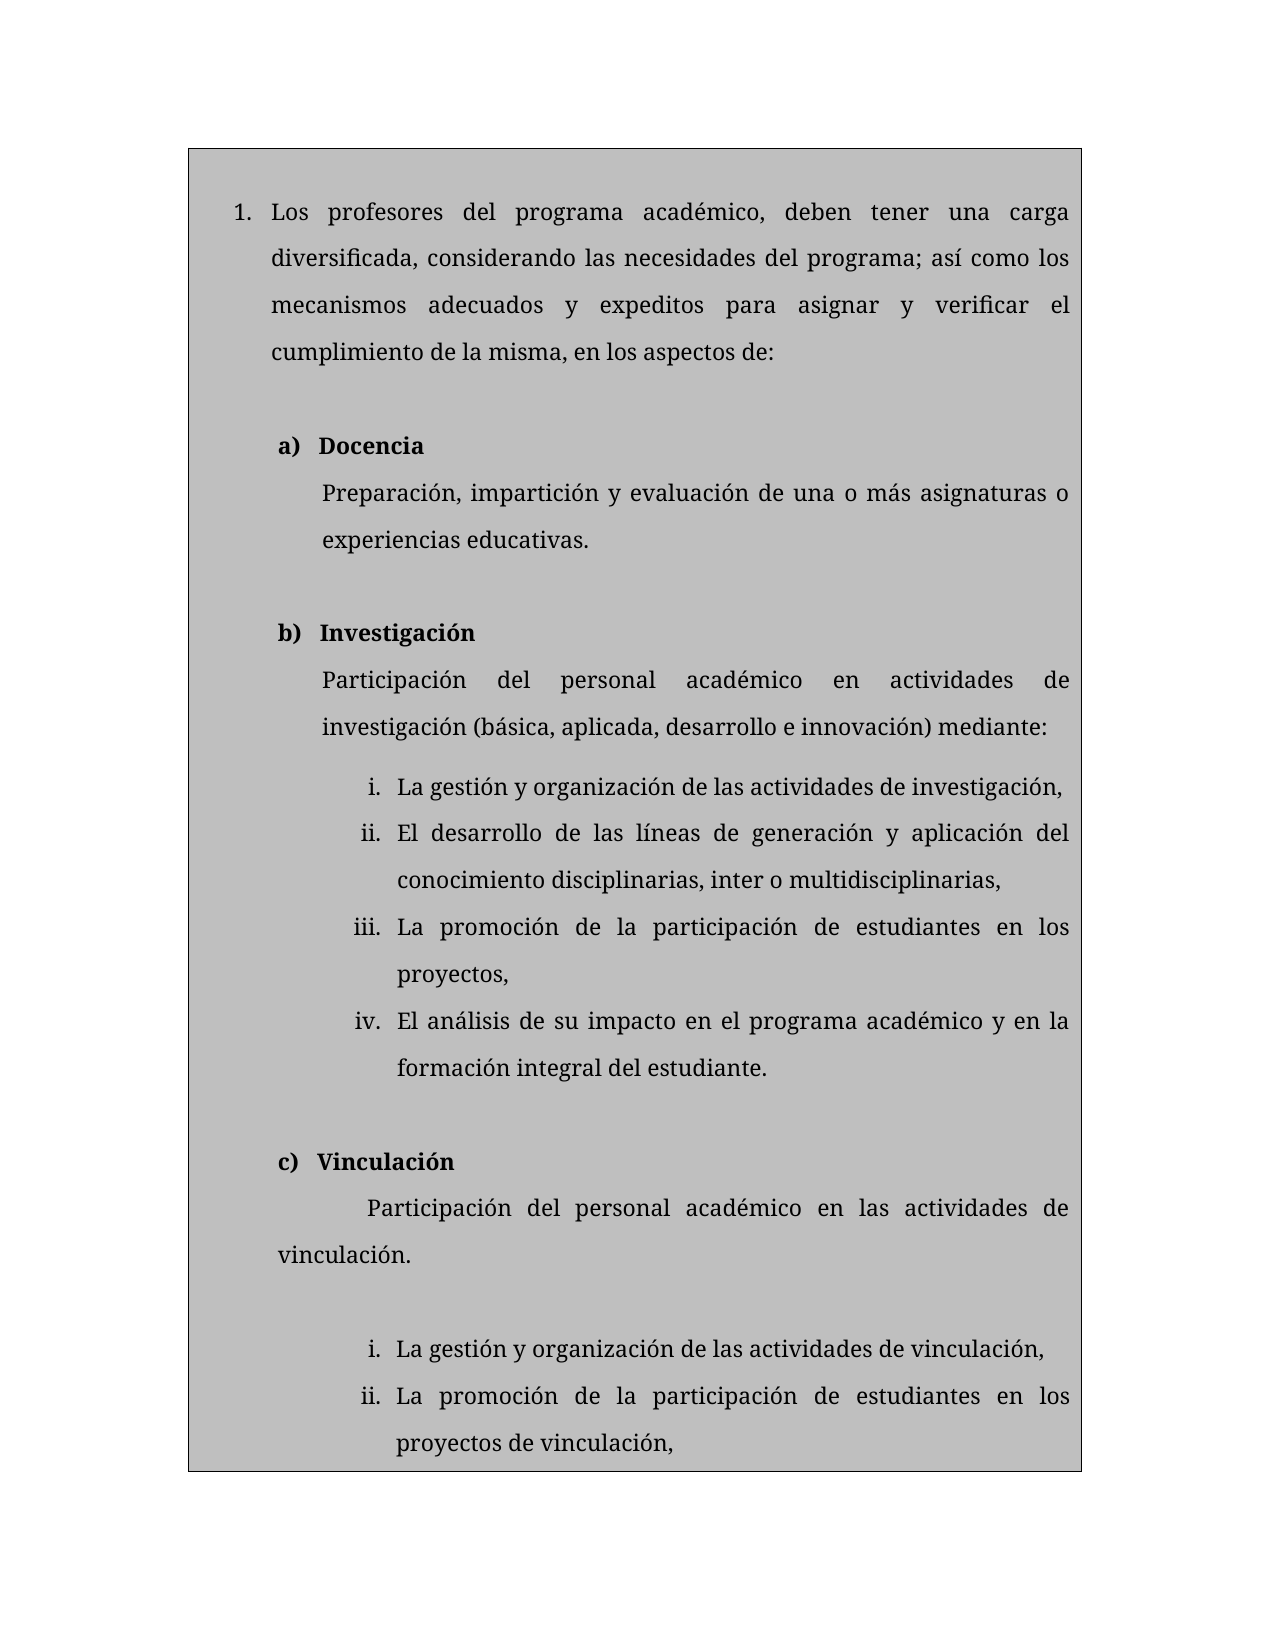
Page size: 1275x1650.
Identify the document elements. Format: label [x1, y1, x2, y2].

table_header [189, 149, 1081, 1471]
